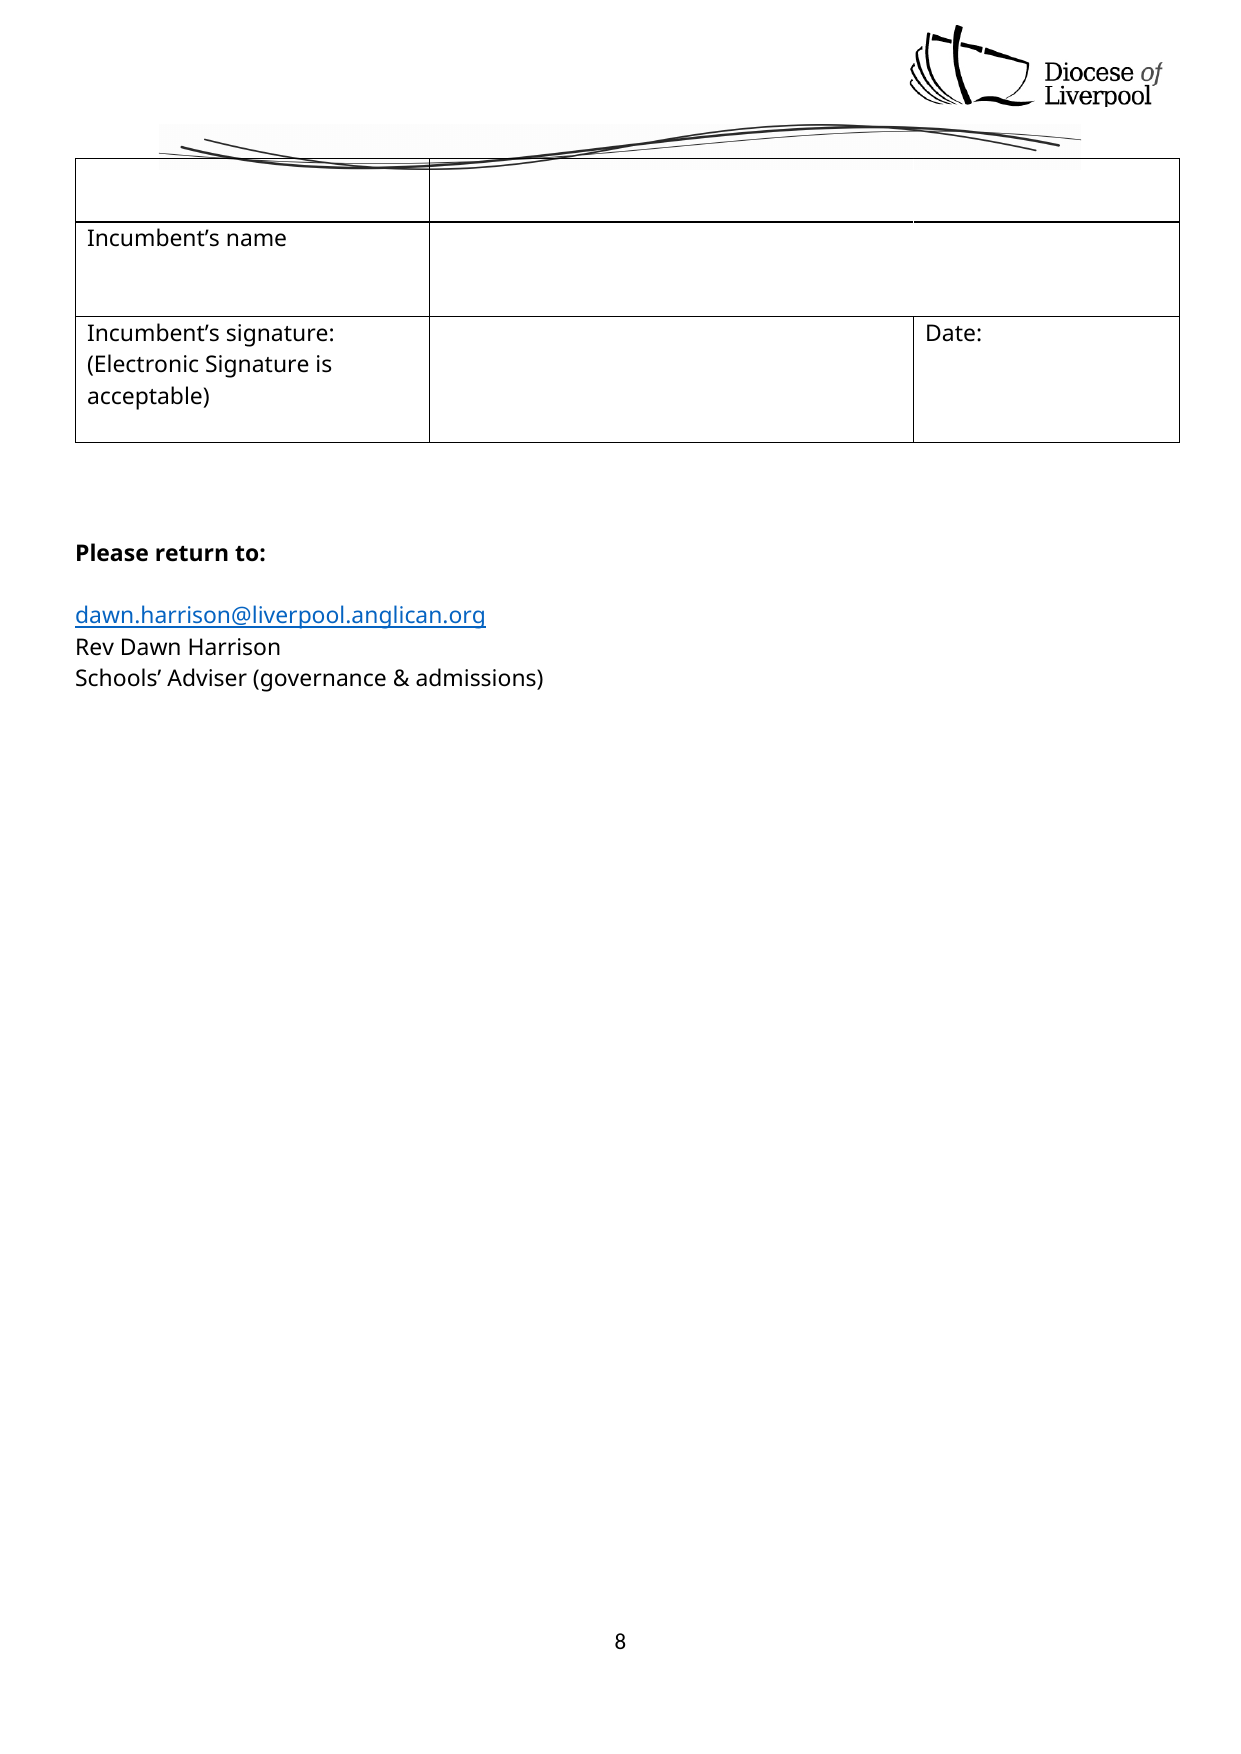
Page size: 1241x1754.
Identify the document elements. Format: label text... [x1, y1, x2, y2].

table_cell [430, 159, 913, 221]
table_cell [430, 317, 913, 442]
table_cell [914, 159, 1179, 221]
text Please return to: [75, 537, 1165, 568]
table_cell [914, 223, 1179, 316]
table_cell Date: [914, 317, 1179, 442]
text Schools’ Adviser (governance & admissions) [75, 662, 1165, 693]
table_cell Incumbent’s name [76, 223, 429, 316]
table_cell [430, 223, 913, 316]
table_cell Position held: [76, 159, 429, 221]
table_cell Incumbent’s signature: (Electronic Signature is acceptable) [76, 317, 429, 442]
picture [909, 25, 1163, 107]
text dawn.harrison@liverpool.anglican.org [75, 599, 1165, 631]
text Rev Dawn Harrison [75, 631, 1165, 662]
